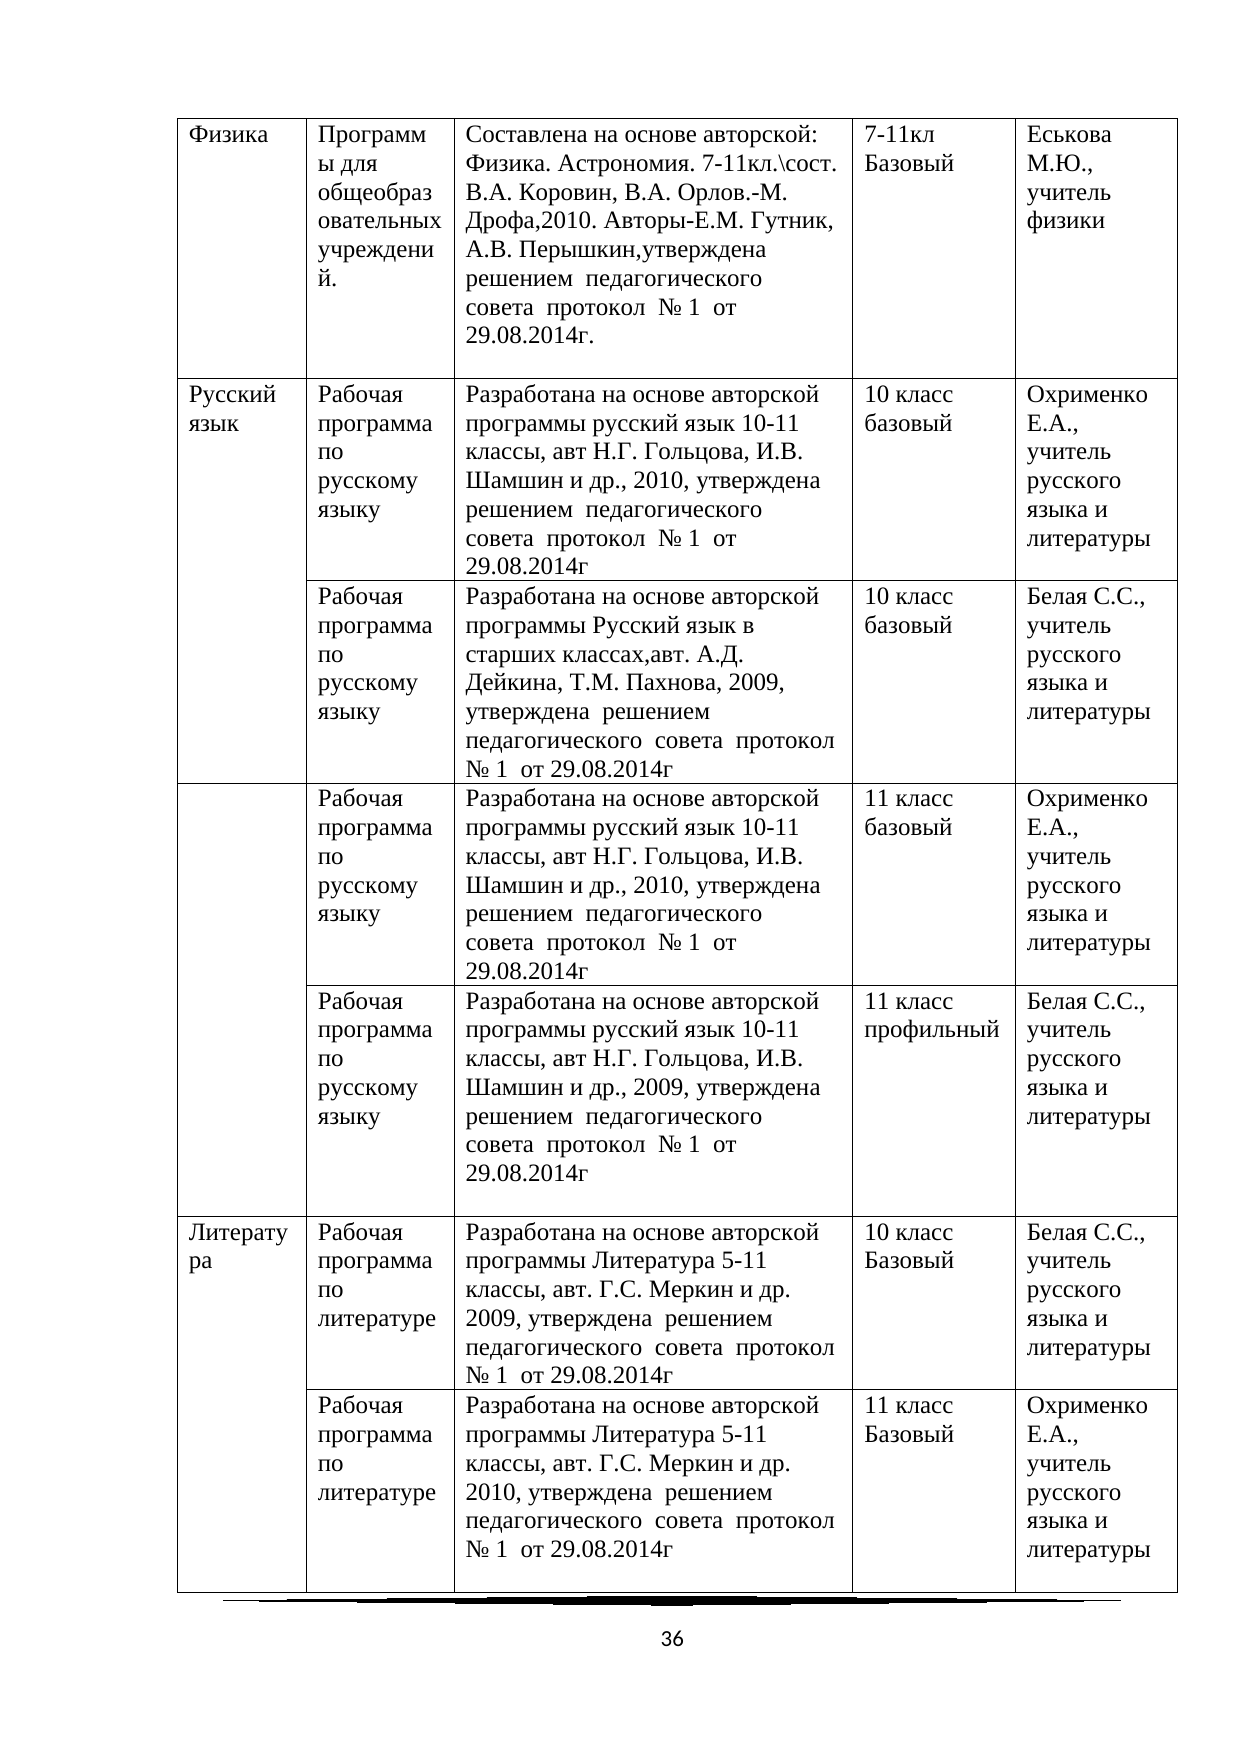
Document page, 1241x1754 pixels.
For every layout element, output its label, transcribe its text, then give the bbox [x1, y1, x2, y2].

table_cell Разработана на основе авторской программы Русский язык в старших классах,авт. А.Д. Дейкина, Т.М. Пахнова, 2009, утверждена решением педагогического совета протокол № 1 от 29.08.2014г [455, 581, 852, 782]
table_cell Литература [178, 1217, 306, 1592]
table_cell Разработана на основе авторской программы русский язык 10-11 классы, авт Н.Г. Гольцова, И.В. Шамшин и др., 2010, утверждена решением педагогического совета протокол № 1 от 29.08.2014г [455, 784, 852, 985]
table_cell Белая С.С., учитель русского языка и литературы [1016, 986, 1177, 1216]
table_cell Программы для общеобразовательных учреждений. [307, 119, 454, 378]
table_cell Разработана на основе авторской программы русский язык 10-11 классы, авт Н.Г. Гольцова, И.В. Шамшин и др., 2010, утверждена решением педагогического совета протокол № 1 от 29.08.2014г [455, 379, 852, 580]
table_cell Белая С.С., учитель русского языка и литературы [1016, 1217, 1177, 1389]
table_cell Рабочая программа по русскому языку [307, 986, 454, 1216]
table_cell 11 класс Базовый [853, 1390, 1015, 1592]
table_cell 11 класс профильный [853, 986, 1015, 1216]
table_cell Разработана на основе авторской программы Литература 5-11 классы, авт. Г.С. Меркин и др. 2010, утверждена решением педагогического совета протокол № 1 от 29.08.2014г [455, 1390, 852, 1592]
table_cell 7-11кл Базовый [853, 119, 1015, 378]
table_cell [178, 784, 306, 1216]
table_cell 10 класс базовый [853, 581, 1015, 782]
table_cell Рабочая программа по литературе [307, 1217, 454, 1389]
table_cell Русский язык [178, 379, 306, 782]
table_cell Рабочая программа по русскому языку [307, 379, 454, 580]
table_cell 10 класс базовый [853, 379, 1015, 580]
table_cell Составлена на основе авторской: Физика. Астрономия. 7-11кл.\сост. В.А. Коровин, В.А. Орлов.-М. Дрофа,2010. Авторы-Е.М. Гутник, А.В. Перышкин,утверждена решением педагогического совета протокол № 1 от 29.08.2014г. [455, 119, 852, 378]
table_cell Разработана на основе авторской программы русский язык 10-11 классы, авт Н.Г. Гольцова, И.В. Шамшин и др., 2009, утверждена решением педагогического совета протокол № 1 от 29.08.2014г [455, 986, 852, 1216]
table_cell Рабочая программа по русскому языку [307, 784, 454, 985]
table_cell Охрименко Е.А., учитель русского языка и литературы [1016, 784, 1177, 985]
table_cell Еськова М.Ю., учитель физики [1016, 119, 1177, 378]
table_cell 10 класс Базовый [853, 1217, 1015, 1389]
table_cell Охрименко Е.А., учитель русского языка и литературы [1016, 1390, 1177, 1592]
table_cell Рабочая программа по литературе [307, 1390, 454, 1592]
table_cell Разработана на основе авторской программы Литература 5-11 классы, авт. Г.С. Меркин и др. 2009, утверждена решением педагогического совета протокол № 1 от 29.08.2014г [455, 1217, 852, 1389]
table_cell Рабочая программа по русскому языку [307, 581, 454, 782]
table_cell 11 класс базовый [853, 784, 1015, 985]
table_cell Белая С.С., учитель русского языка и литературы [1016, 581, 1177, 782]
table_cell Охрименко Е.А., учитель русского языка и литературы [1016, 379, 1177, 580]
table_cell Физика [178, 119, 306, 378]
